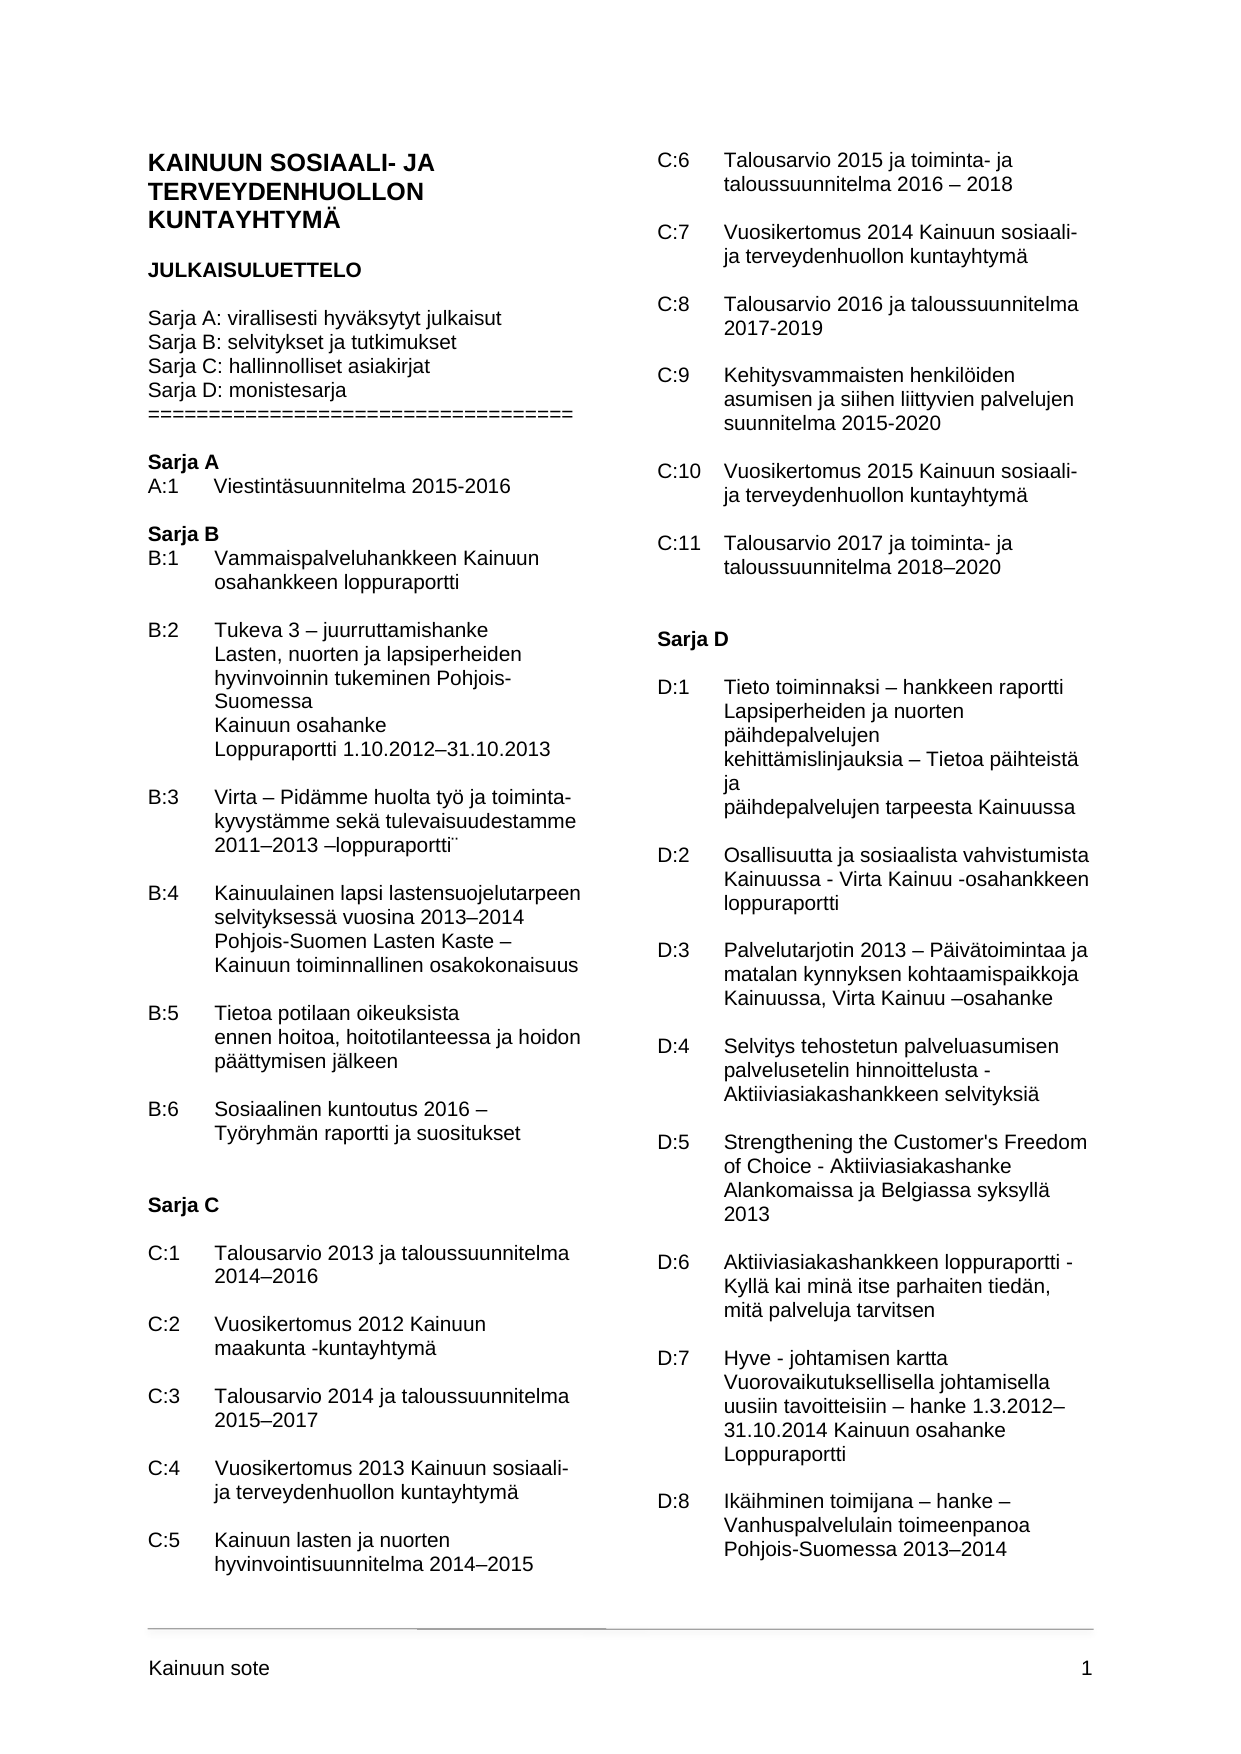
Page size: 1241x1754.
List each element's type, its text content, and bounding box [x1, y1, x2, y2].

text ennen hoitoa, hoitotilanteessa ja hoidon päättymisen jälkeen [148, 1025, 583, 1073]
text B:1 Vammaispalveluhankkeen Kainuun osahankkeen loppuraportti [148, 546, 583, 593]
text C:9 Kehitysvammaisten henkilöiden asumisen ja siihen liittyvien palvelujen suunnitelma 2015-2020 [657, 363, 1092, 435]
text C:1 Talousarvio 2013 ja taloussuunnitelma [148, 1240, 583, 1264]
text C:6 Talousarvio 2015 ja toiminta- ja taloussuunnitelma 2016 – 2018 [657, 148, 1092, 196]
text C:2 Vuosikertomus 2012 Kainuun maakunta -kuntayhtymä [148, 1312, 583, 1360]
text Sarja B: selvitykset ja tutkimukset [148, 330, 583, 354]
text 2015–2017 [148, 1408, 583, 1432]
text B:3 Virta – Pidämme huolta työ ja toiminta-kyvystämme sekä tulevaisuudestamme 2011–2013 –loppuraportti¨ [148, 785, 583, 857]
text D:3 Palvelutarjotin 2013 – Päivätoimintaa ja matalan kynnyksen kohtaamispaikkoja Kainuussa, Virta Kainuu –osahanke [657, 938, 1092, 1010]
text Sarja A [148, 449, 583, 473]
text kehittämislinjauksia – Tietoa päihteistä ja [657, 747, 1092, 794]
text B:4 Kainuulainen lapsi lastensuojelutarpeen selvityksessä vuosina 2013–2014 [148, 881, 583, 929]
text C:8 Talousarvio 2016 ja taloussuunnitelma [657, 291, 1092, 315]
text B:5 Tietoa potilaan oikeuksista [148, 1001, 583, 1025]
text A:1 Viestintäsuunnitelma 2015-2016 [148, 473, 583, 497]
text 2017-2019 [657, 315, 1092, 339]
text KAINUUN SOSIAALI- JA TERVEYDENHUOLLON KUNTAYHTYMÄ [148, 148, 583, 234]
text Sarja A: virallisesti hyväksytyt julkaisut [148, 306, 583, 330]
text B:6 Sosiaalinen kuntoutus 2016 –Työryhmän raportti ja suositukset [148, 1097, 583, 1144]
text Vuorovaikutuksellisella johtamisella uusiin tavoitteisiin – hanke 1.3.2012–31.10.2014 Kainuun osahanke [657, 1369, 1092, 1441]
text Sarja D [657, 627, 1092, 651]
text Sarja D: monistesarja [148, 378, 583, 402]
text Kainuun osahanke [148, 713, 583, 737]
text Loppuraportti [657, 1441, 1092, 1465]
text Lasten, nuorten ja lapsiperheiden hyvinvoinnin tukeminen Pohjois-Suomessa [148, 641, 583, 713]
text =================================== [148, 402, 583, 426]
text Pohjois-Suomen Lasten Kaste – Kainuun toiminnallinen osakokonaisuus [148, 929, 583, 977]
text C:10 Vuosikertomus 2015 Kainuun sosiaali- ja terveydenhuollon kuntayhtymä [657, 459, 1092, 507]
text Sarja C [148, 1192, 583, 1216]
text D:2 Osallisuutta ja sosiaalista vahvistumista Kainuussa - Virta Kainuu -osahankkeen loppuraportti [657, 842, 1092, 914]
text C:5 Kainuun lasten ja nuorten hyvinvointisuunnitelma 2014–2015 [148, 1528, 583, 1576]
text Lapsiperheiden ja nuorten päihdepalvelujen [657, 699, 1092, 747]
text 2014–2016 [148, 1264, 583, 1288]
text Sarja C: hallinnolliset asiakirjat [148, 354, 583, 378]
text C:4 Vuosikertomus 2013 Kainuun sosiaali- ja terveydenhuollon kuntayhtymä [148, 1456, 583, 1504]
text D:4 Selvitys tehostetun palveluasumisen palvelusetelin hinnoittelusta - Aktiiviasiakashankkeen selvityksiä [657, 1034, 1092, 1106]
text C:11 Talousarvio 2017 ja toiminta- ja taloussuunnitelma 2018–2020 [657, 531, 1092, 579]
text D:7 Hyve - johtamisen kartta [657, 1346, 1092, 1369]
text D:5 Strengthening the Customer's Freedom of Choice - Aktiiviasiakashanke Alankomaissa ja Belgiassa syksyllä 2013 [657, 1130, 1092, 1226]
text Loppuraportti 1.10.2012–31.10.2013 [148, 737, 583, 761]
text Sarja B [148, 522, 583, 546]
text C:3 Talousarvio 2014 ja taloussuunnitelma [148, 1384, 583, 1408]
text D:6 Aktiiviasiakashankkeen loppuraportti - Kyllä kai minä itse parhaiten tiedän, mitä palveluja tarvitsen [657, 1250, 1092, 1322]
text D:8 Ikäihminen toimijana – hanke – Vanhuspalvelulain toimeenpanoa Pohjois-Suomessa 2013–2014 1.7.2013–31.10.2014 Kainuun osahanke [657, 1489, 1092, 1561]
text D:1 Tieto toiminnaksi – hankkeen raportti [657, 675, 1092, 699]
text C:7 Vuosikertomus 2014 Kainuun sosiaali- ja terveydenhuollon kuntayhtymä [657, 219, 1092, 267]
text JULKAISULUETTELO [148, 258, 583, 282]
text päihdepalvelujen tarpeesta Kainuussa [657, 794, 1092, 818]
text B:2 Tukeva 3 – juurruttamishanke [148, 617, 583, 641]
